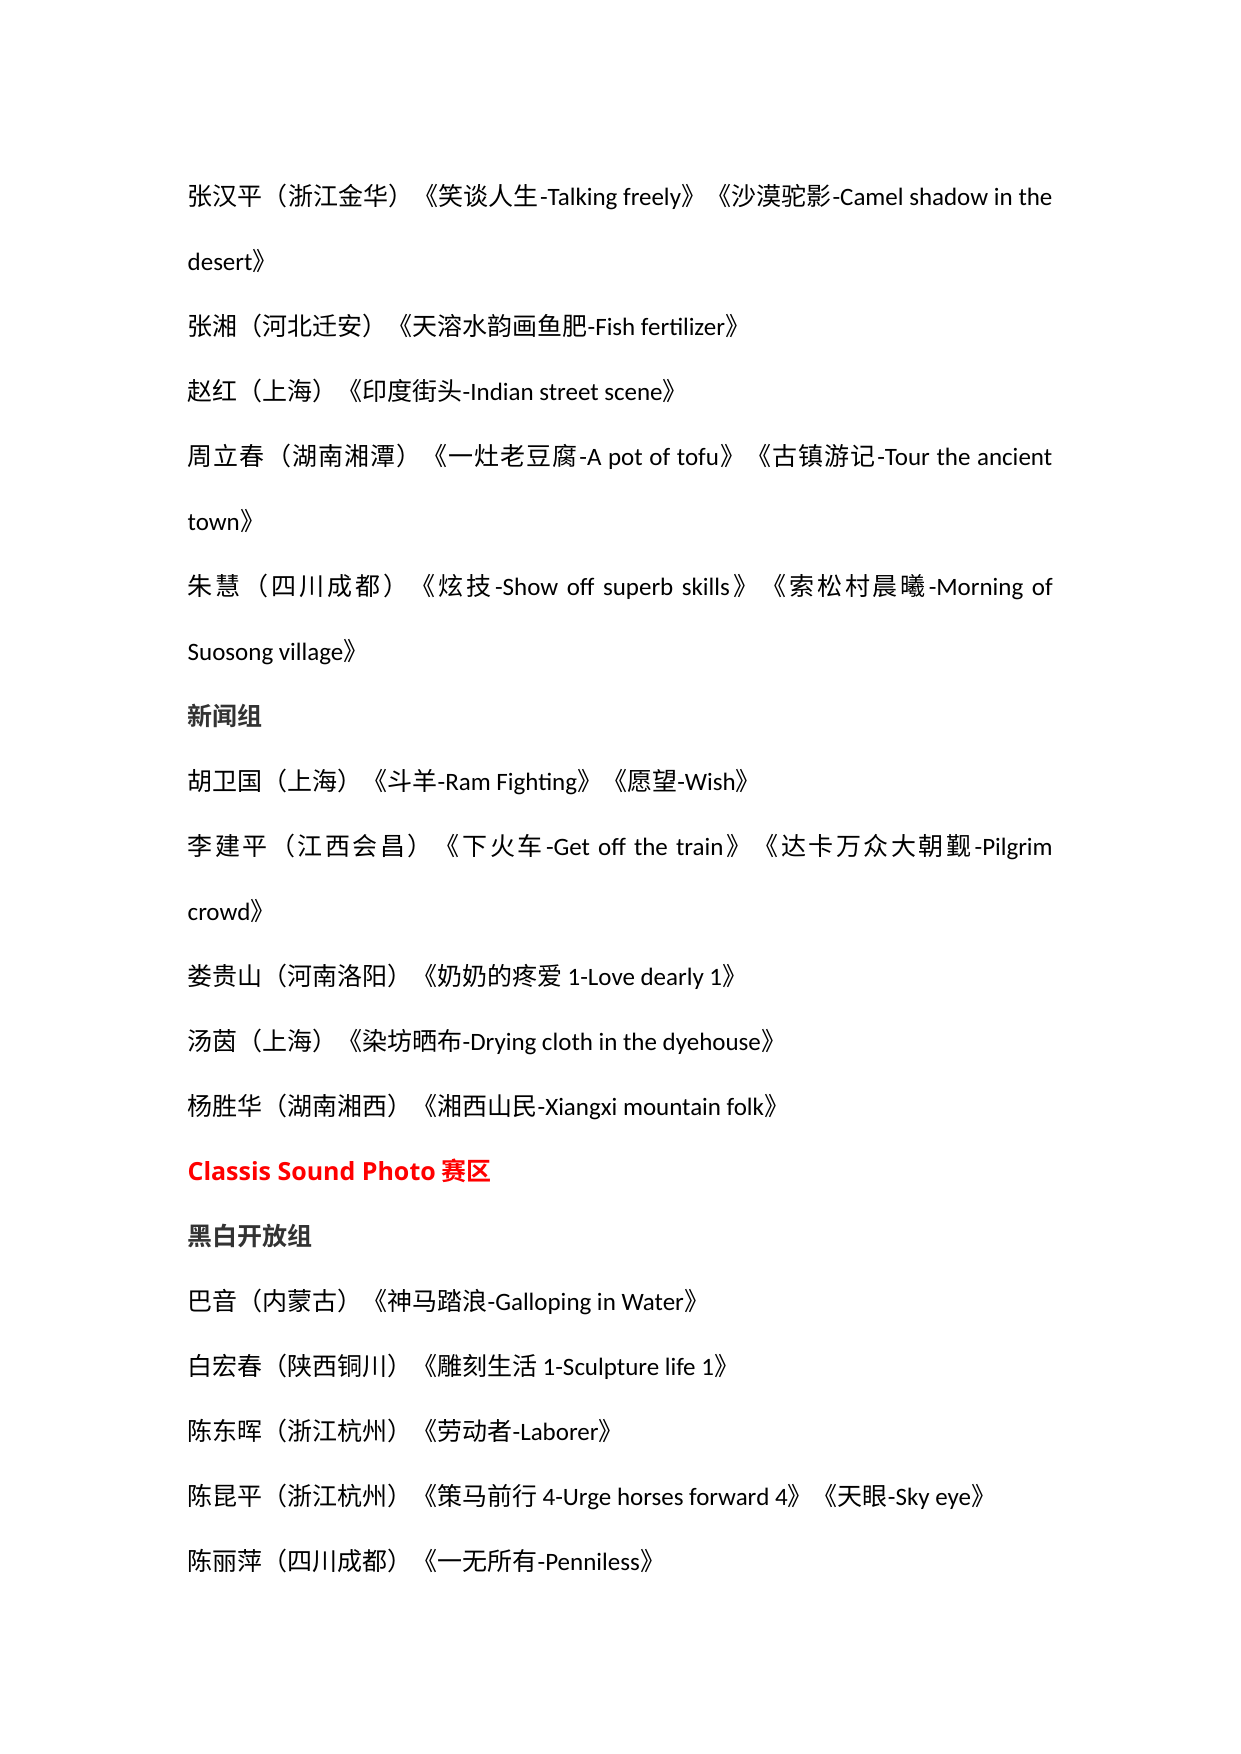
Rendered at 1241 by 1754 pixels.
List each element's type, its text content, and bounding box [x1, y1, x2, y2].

text 李建平（江西会昌）《下火车-Get off the train》《达卡万众大朝觐-Pilgrim crowd》 [187, 812, 1053, 942]
text 胡卫国（上海）《斗羊-Ram Fighting》《愿望-Wish》 [187, 747, 1053, 812]
text 黑白开放组 [187, 1202, 1053, 1267]
text 陈东晖（浙江杭州）《劳动者-Laborer》 [187, 1397, 1053, 1462]
text 赵红（上海）《印度街头-Indian street scene》 [187, 357, 1053, 422]
text 新闻组 [187, 682, 1053, 747]
text 陈丽萍（四川成都）《一无所有-Penniless》 [187, 1527, 1053, 1592]
text 朱慧（四川成都）《炫技-Show off superb skills》《索松村晨曦-Morning of Suosong village》 [187, 552, 1053, 682]
text 娄贵山（河南洛阳）《奶奶的疼爱1-Love dearly 1》 [187, 942, 1053, 1007]
text 巴音（内蒙古）《神马踏浪-Galloping in Water》 [187, 1267, 1053, 1332]
text 陈昆平（浙江杭州）《策马前行4-Urge horses forward 4》《天眼-Sky eye》 [187, 1462, 1053, 1527]
text 杨胜华（湖南湘西）《湘西山民-Xiangxi mountain folk》 [187, 1072, 1053, 1137]
text 张湘（河北迁安）《天溶水韵画鱼肥-Fish fertilizer》 [187, 292, 1053, 357]
text 周立春（湖南湘潭）《一灶老豆腐-A pot of tofu》《古镇游记-Tour the ancient town》 [187, 422, 1053, 552]
text Classis Sound Photo赛区 [187, 1137, 1053, 1202]
text 张汉平（浙江金华）《笑谈人生-Talking freely》《沙漠驼影-Camel shadow in the desert》 [187, 162, 1053, 292]
text 汤茵（上海）《染坊晒布-Drying cloth in the dyehouse》 [187, 1007, 1053, 1072]
text 白宏春（陕西铜川）《雕刻生活1-Sculpture life 1》 [187, 1332, 1053, 1397]
